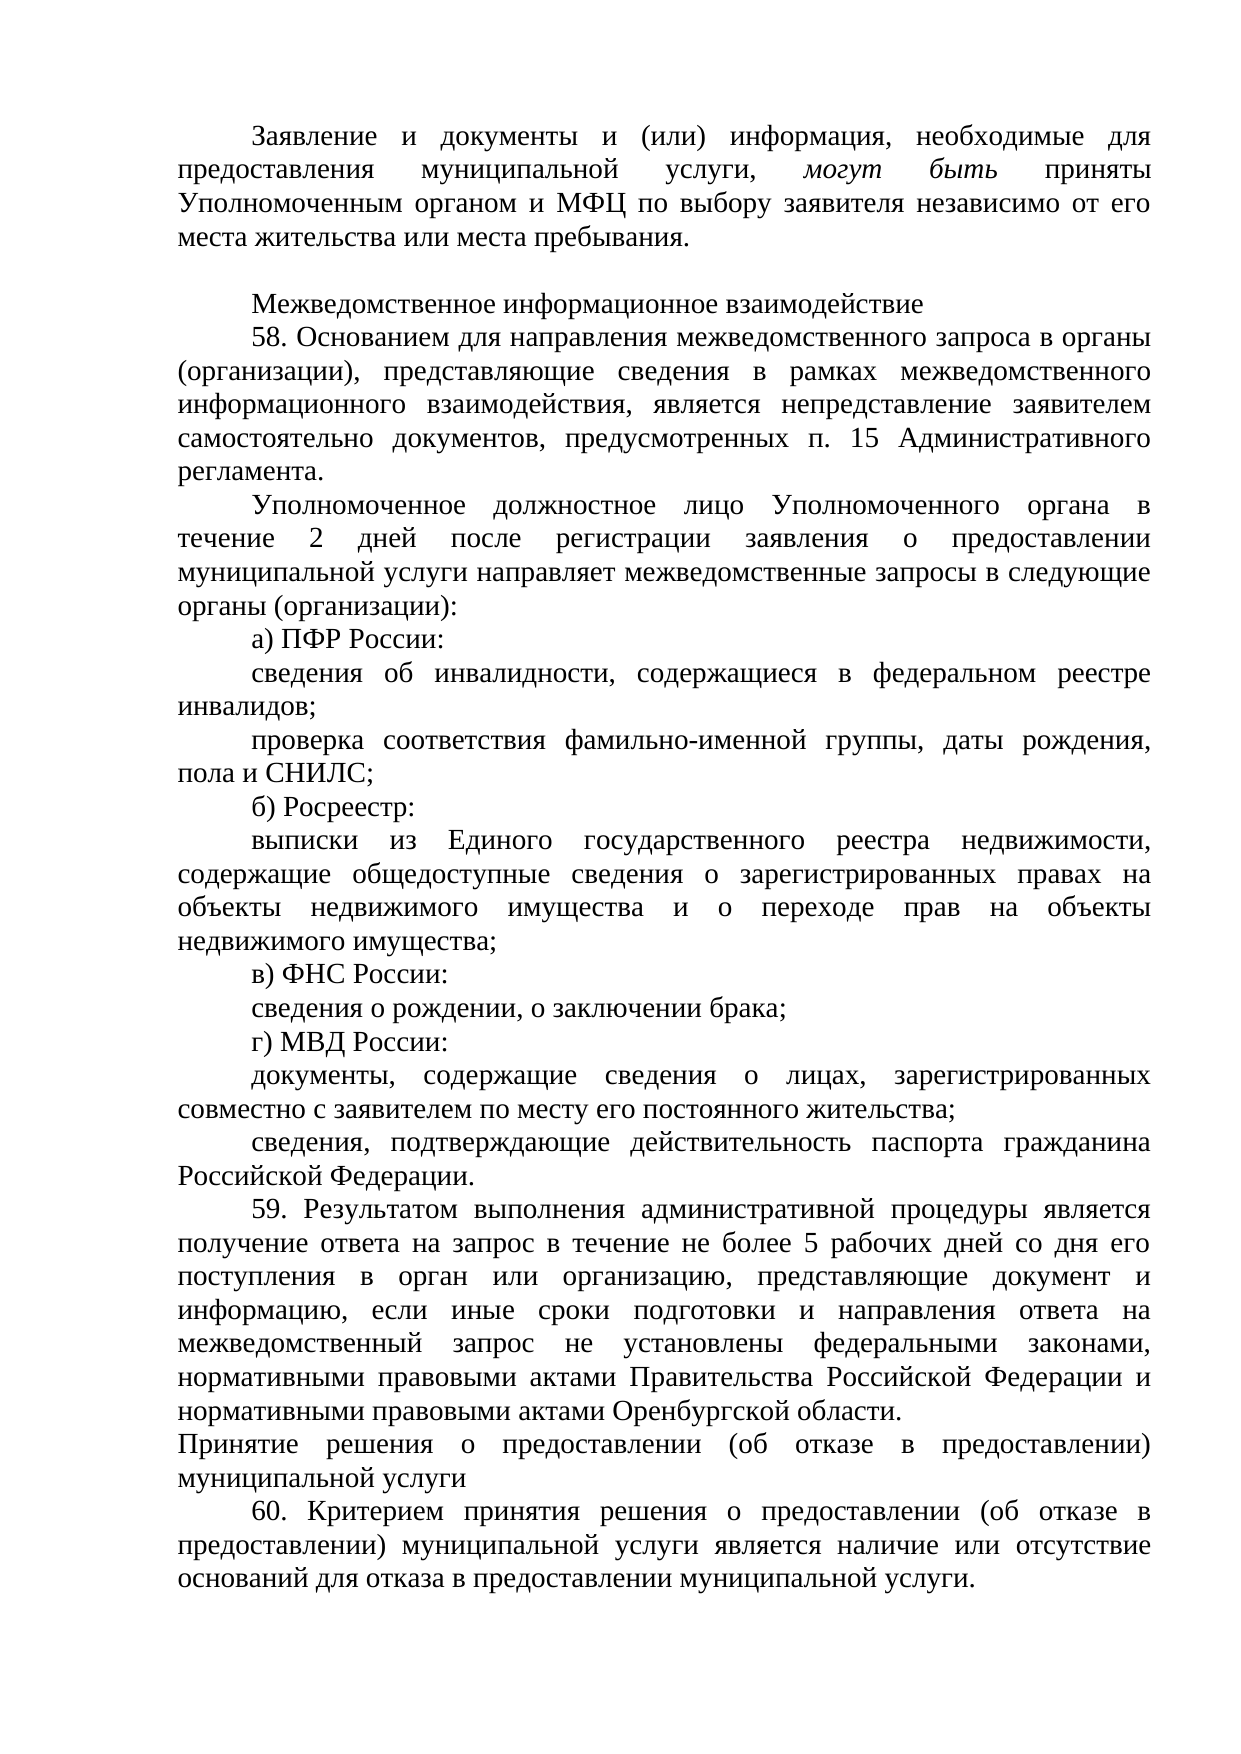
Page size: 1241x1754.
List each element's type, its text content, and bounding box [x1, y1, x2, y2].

text Уполномоченное должностное лицо Уполномоченного органа в течение 2 дней после регистрации заявления о предоставлении муниципальной услуги направляет межведомственные запросы в следующие органы (организации): [177, 487, 1152, 621]
text Принятие решения о предоставлении (об отказе в предоставлении) муниципальной услуги [177, 1426, 1152, 1493]
text сведения о рождении, о заключении брака; [177, 990, 1152, 1024]
text Межведомственное информационное взаимодействие [177, 286, 1152, 319]
text документы, содержащие сведения о лицах, зарегистрированных совместно с заявителем по месту его постоянного жительства; [177, 1057, 1152, 1124]
text сведения, подтверждающие действительность паспорта гражданина Российской Федерации. [177, 1124, 1152, 1191]
text выписки из Единого государственного реестра недвижимости, содержащие общедоступные сведения о зарегистрированных правах на объекты недвижимого имущества и о переходе прав на объекты недвижимого имущества; [177, 822, 1152, 957]
text 58. Основанием для направления межведомственного запроса в органы (организации), представляющие сведения в рамках межведомственного информационного взаимодействия, является непредставление заявителем самостоятельно документов, предусмотренных п. 15 Административного регламента. [177, 319, 1152, 487]
text б) Росреестр: [177, 789, 1152, 822]
text г) МВД России: [177, 1024, 1152, 1057]
text 60. Критерием принятия решения о предоставлении (об отказе в предоставлении) муниципальной услуги является наличие или отсутствие оснований для отказа в предоставлении муниципальной услуги. [177, 1493, 1152, 1594]
text проверка соответствия фамильно-именной группы, даты рождения, пола и СНИЛС; [177, 722, 1152, 789]
text 59. Результатом выполнения административной процедуры является получение ответа на запрос в течение не более 5 рабочих дней со дня его поступления в орган или организацию, представляющие документ и информацию, если иные сроки подготовки и направления ответа на межведомственный запрос не установлены федеральными законами, нормативными правовыми актами Правительства Российской Федерации и нормативными правовыми актами Оренбургской области. [177, 1191, 1152, 1426]
text сведения об инвалидности, содержащиеся в федеральном реестре инвалидов; [177, 655, 1152, 722]
text а) ПФР России: [177, 621, 1152, 655]
text Заявление и документы и (или) информация, необходимые для предоставления муниципальной услуги, могут быть приняты Уполномоченным органом и МФЦ по выбору заявителя независимо от его места жительства или места пребывания. [177, 118, 1152, 252]
text в) ФНС России: [177, 957, 1152, 990]
